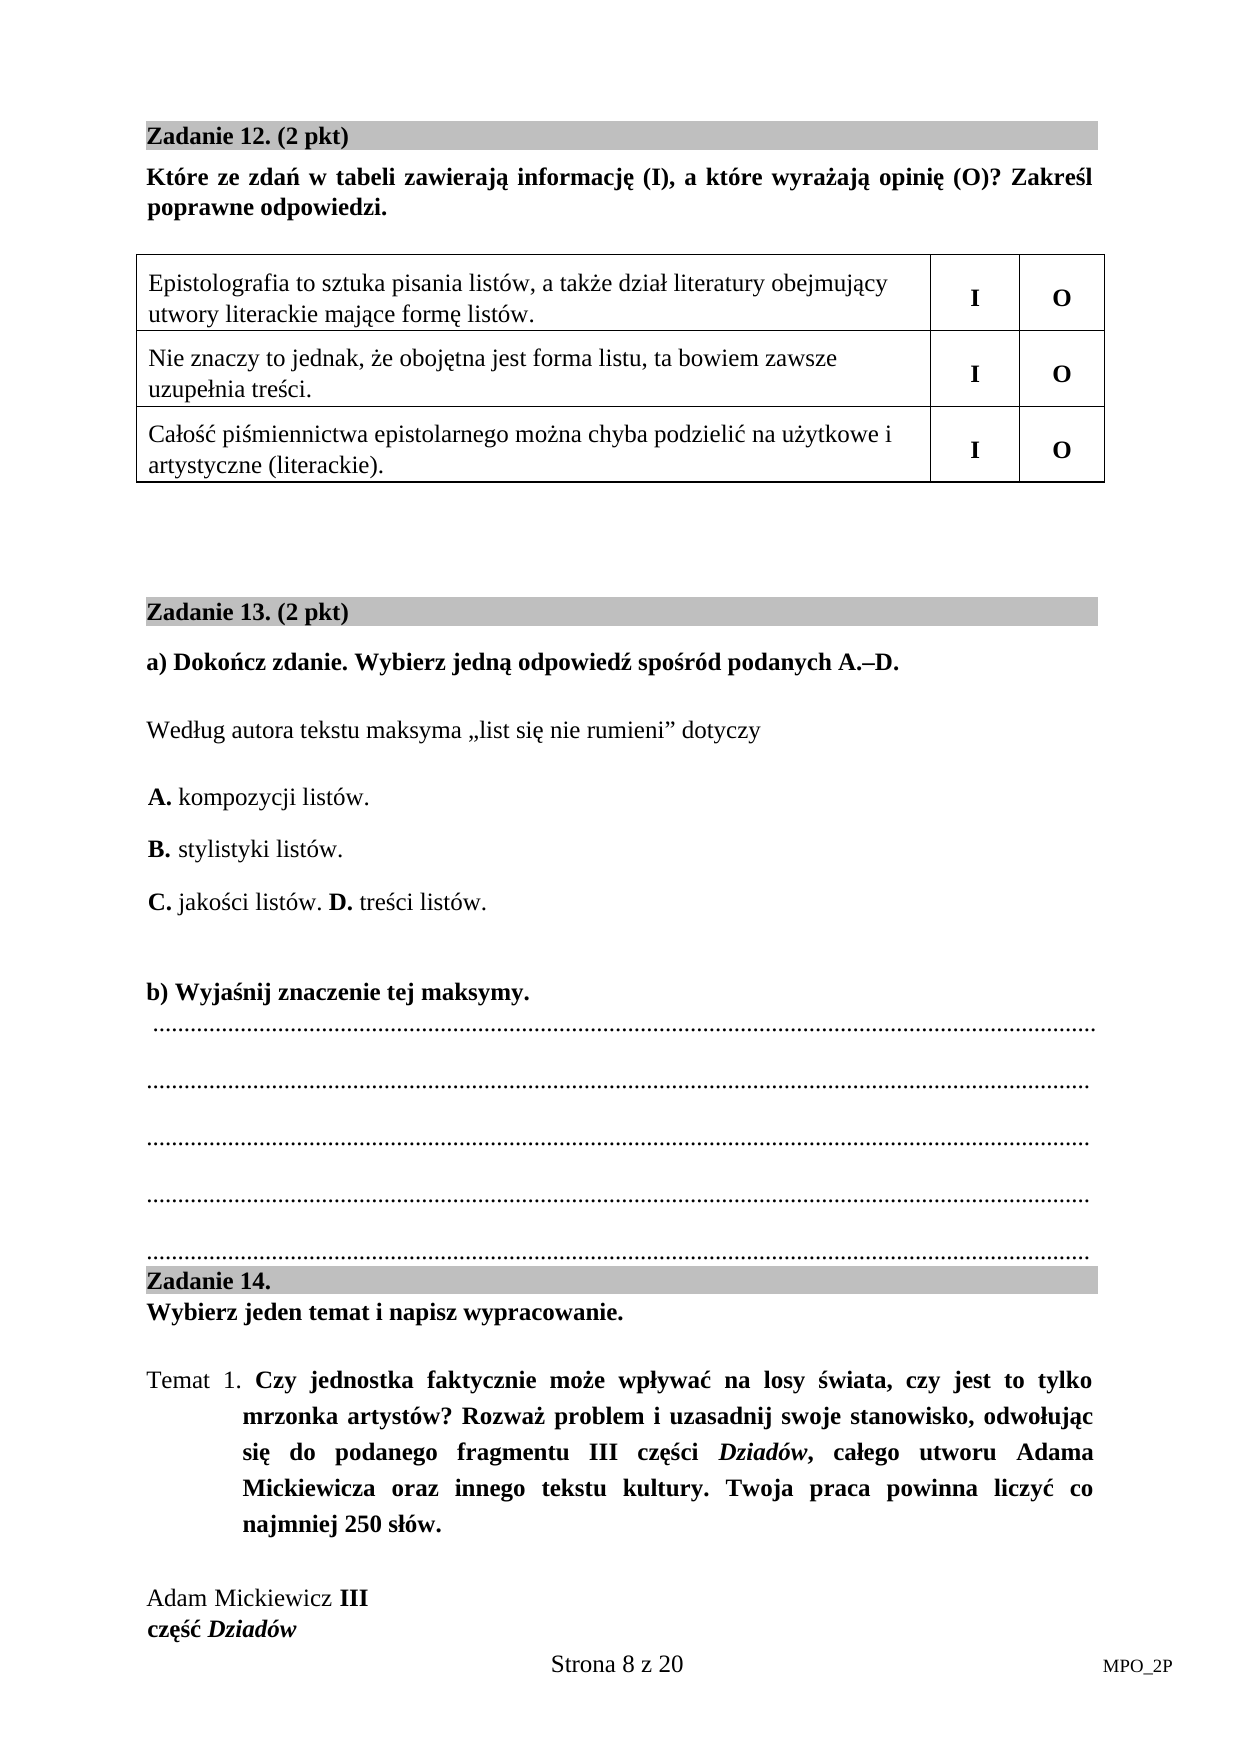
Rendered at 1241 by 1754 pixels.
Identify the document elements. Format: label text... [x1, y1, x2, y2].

table_cell Całość piśmiennictwa epistolarnego można chyba podzielić na użytkowe i artystyczne (literackie). [137, 407, 930, 481]
table_cell I [931, 331, 1019, 406]
list kompozycji listów. [148, 782, 1094, 811]
text ....................................................................................................................................................... [146, 1065, 1098, 1094]
table_cell Nie znaczy to jednak, że obojętna jest forma listu, ta bowiem zawsze uzupełnia treści. [137, 331, 930, 406]
text Które ze zdań w tabeli zawierają informację (I), a które wyrażają opinię (O)? Zakreśl poprawne odpowiedzi. [146, 162, 1094, 221]
table_header I [931, 255, 1019, 330]
table_header O [1020, 255, 1104, 330]
list jakości listów. D. treści listów. [148, 887, 1094, 916]
text Według autora tekstu maksyma „list się nie rumieni” dotyczy [146, 715, 1094, 744]
text Zadanie 14. [146, 1266, 1098, 1294]
table_cell O [1020, 407, 1104, 481]
table_header Epistolografia to sztuka pisania listów, a także dział literatury obejmujący utwory literackie mające formę listów. [137, 255, 930, 330]
text b) Wyjaśnij znaczenie tej maksymy. [146, 977, 1094, 1006]
text Adam Mickiewicz III część Dziadów [146, 1583, 368, 1642]
list stylistyki listów. [148, 834, 1094, 863]
table_cell O [1020, 331, 1104, 406]
text Wybierz jeden temat i napisz wypracowanie. [146, 1297, 1094, 1326]
text Temat 1. Czy jednostka faktycznie może wpływać na losy świata, czy jest to tylko mrzonka artystów? Rozważ problem i uzasadnij swoje stanowisko, odwołując się do podanego fragmentu III części Dziadów, całego utworu Adama Mickiewicza oraz innego tekstu kultury. Twoja praca powinna liczyć co najmniej 250 słów. [146, 1365, 1094, 1538]
subtitle Zadanie 13. (2 pkt) [146, 597, 1098, 626]
text ....................................................................................................................................................... [146, 1236, 1098, 1265]
text ....................................................................................................................................................... [146, 1122, 1098, 1151]
table_cell I [931, 407, 1019, 481]
text a) Dokończ zdanie. Wybierz jedną odpowiedź spośród podanych A.–D. [146, 647, 1094, 676]
subtitle Zadanie 12. (2 pkt) [146, 121, 1098, 150]
text ....................................................................................................................................................... [146, 1008, 1098, 1037]
text ....................................................................................................................................................... [146, 1179, 1098, 1208]
